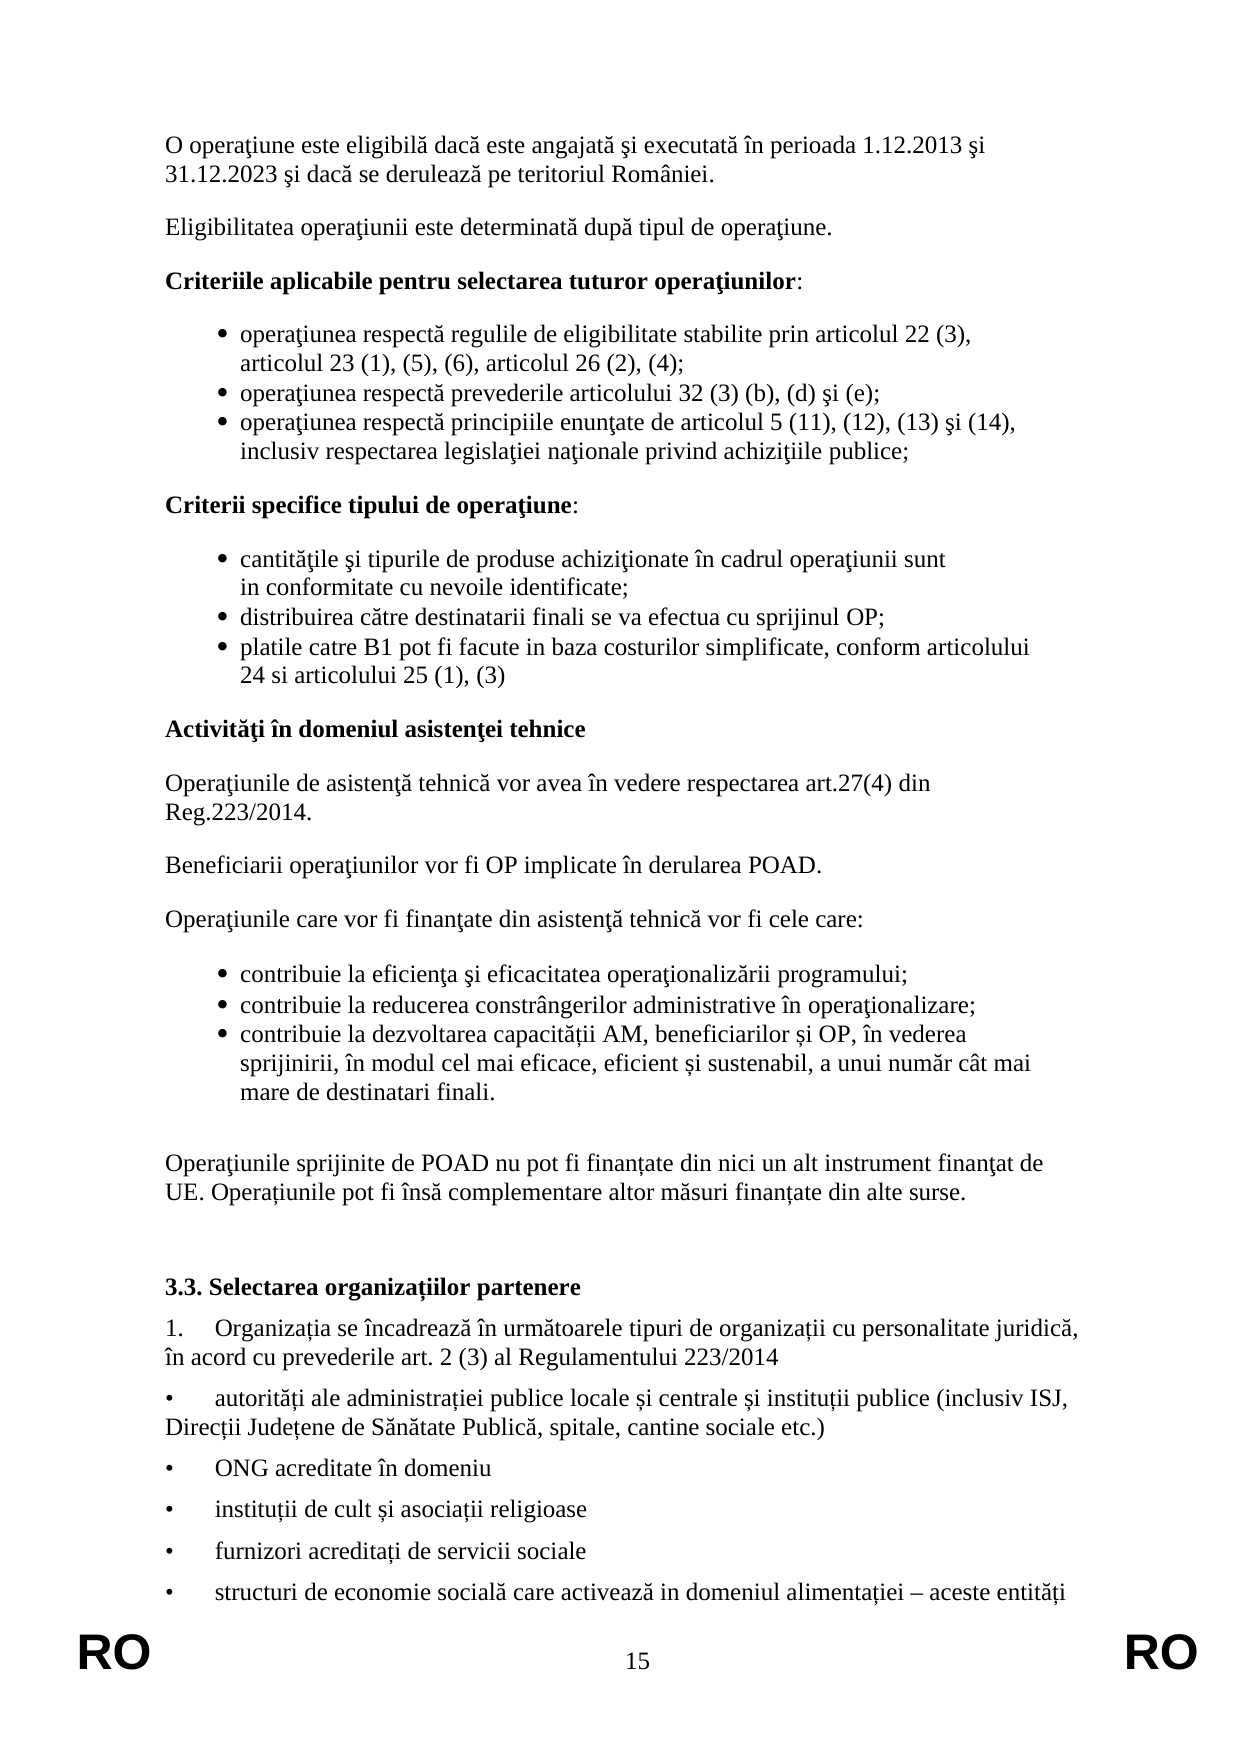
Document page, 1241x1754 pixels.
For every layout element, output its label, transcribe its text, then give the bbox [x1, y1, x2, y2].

text 1. Organizația se încadrează în următoarele tipuri de organizații cu personalitate juridică, în acord cu prevederile art. 2 (3) al Regulamentului 223/2014 [165, 1313, 1090, 1371]
text Beneficiarii operaţiunilor vor fi OP implicate în derularea POAD. [165, 851, 1090, 879]
list distribuirea către destinatarii finali se va efectua cu sprijinul OP; [218, 601, 1090, 632]
subtitle Criterii specifice tipului de operaţiune: [165, 490, 1090, 518]
list operaţiunea respectă regulile de eligibilitate stabilite prin articolul 22 (3), articolul 23 (1), (5), (6), articolul 26 (2), (4); [218, 319, 1061, 377]
subtitle 3.3. Selectarea organizațiilor partenere [165, 1272, 1090, 1301]
text • autorități ale administrației publice locale și centrale și instituții publice (inclusiv ISJ, Direcții Județene de Sănătate Publică, spitale, cantine sociale etc.) [165, 1383, 1090, 1441]
text • instituții de cult și asociații religioase [165, 1494, 1090, 1523]
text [165, 1577, 1090, 1606]
list platile catre B1 pot fi facute in baza costurilor simplificate, conform articolului 24 si articolului 25 (1), (3) [218, 632, 1061, 689]
subtitle Activităţi în domeniul asistenţei tehnice [165, 714, 1090, 743]
list contribuie la reducerea constrângerilor administrative în operaţionalizare; [218, 989, 1090, 1019]
list operaţiunea respectă prevederile articolului 32 (3) (b), (d) şi (e); [218, 377, 1090, 407]
text Operaţiunile care vor fi finanţate din asistenţă tehnică vor fi cele care: [165, 904, 1090, 933]
text Operaţiunile de asistenţă tehnică vor avea în vedere respectarea art.27(4) din Reg.223/2014. [165, 768, 932, 826]
text O operaţiune este eligibilă dacă este angajată şi executată în perioada 1.12.2013 şi [165, 130, 1090, 159]
list cantităţile şi tipurile de produse achiziţionate în cadrul operaţiunii sunt in conformitate cu nevoile identificate; [218, 544, 971, 601]
text • ONG acreditate în domeniu [165, 1453, 1090, 1482]
list contribuie la dezvoltarea capacității AM, beneficiarilor și OP, în vederea sprijinirii, în modul cel mai eficace, eficient și sustenabil, a unui număr cât mai mare de destinatari finali. [218, 1019, 1032, 1106]
text • furnizori acreditați de servicii sociale [165, 1536, 1090, 1564]
text 31.12.2023 şi dacă se derulează pe teritoriul României. Eligibilitatea operaţiunii este determinată după tipul de operaţiune. Criteriile aplicabile pentru selectarea tuturor operaţiunilor: [165, 159, 834, 295]
list contribuie la eficienţa şi eficacitatea operaţionalizării programului; [218, 958, 1090, 989]
list operaţiunea respectă principiile enunţate de articolul 5 (11), (12), (13) şi (14), inclusiv respectarea legislaţiei naţionale privind achiziţiile publice; [218, 407, 1016, 465]
text Operaţiunile sprijinite de POAD nu pot fi finanțate din nici un alt instrument finanţat de UE. Operațiunile pot fi însă complementare altor măsuri finanțate din alte surse. [165, 1148, 1046, 1206]
